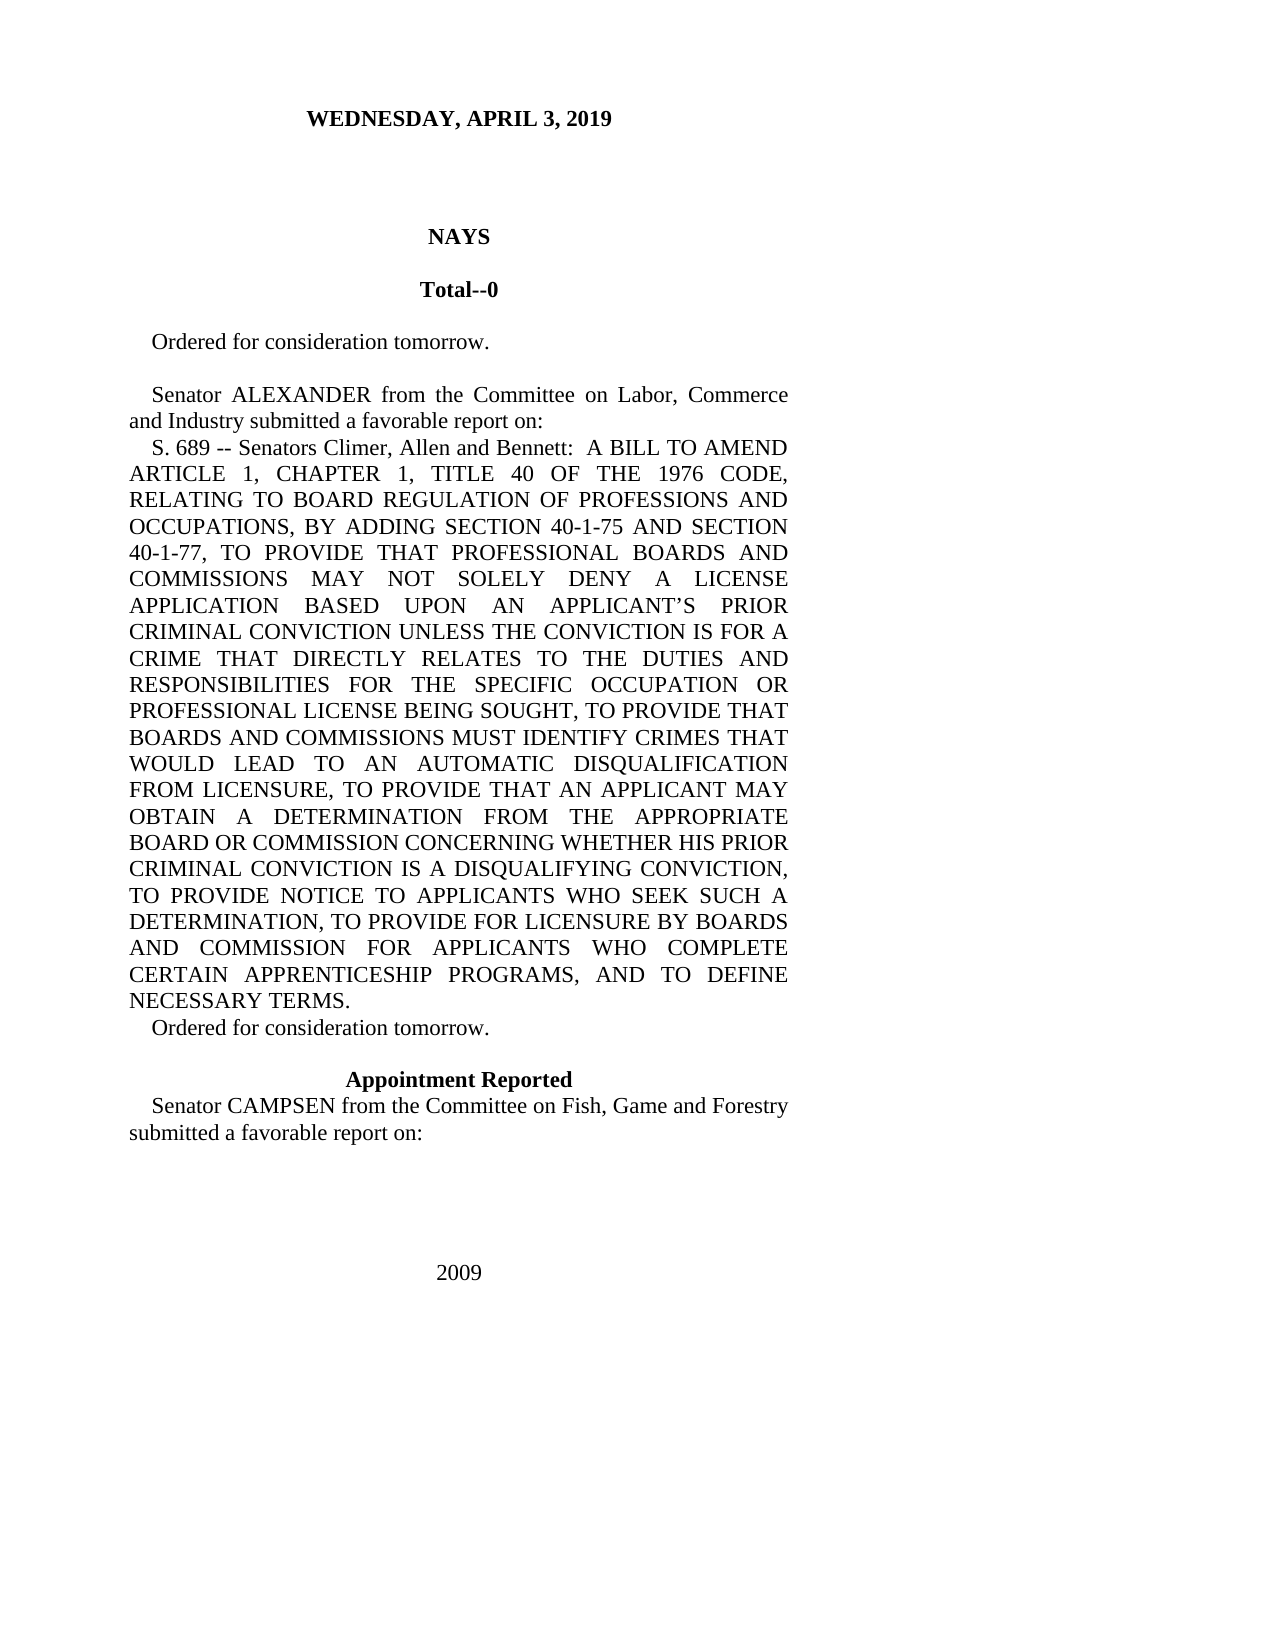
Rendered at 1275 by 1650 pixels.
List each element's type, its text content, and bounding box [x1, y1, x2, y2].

text S. 689 -- Senators Climer, Allen and Bennett: A BILL TO AMEND ARTICLE 1, CHAPTER 1, TITLE 40 OF THE 1976 CODE, RELATING TO BOARD REGULATION OF PROFESSIONS AND OCCUPATIONS, BY ADDING SECTION 40-1-75 AND SECTION 40-1-77, TO PROVIDE THAT PROFESSIONAL BOARDS AND COMMISSIONS MAY NOT SOLELY DENY A LICENSE APPLICATION BASED UPON AN APPLICANT’S PRIOR CRIMINAL CONVICTION UNLESS THE CONVICTION IS FOR A CRIME THAT DIRECTLY RELATES TO THE DUTIES AND RESPONSIBILITIES FOR THE SPECIFIC OCCUPATION OR PROFESSIONAL LICENSE BEING SOUGHT, TO PROVIDE THAT BOARDS AND COMMISSIONS MUST IDENTIFY CRIMES THAT WOULD LEAD TO AN AUTOMATIC DISQUALIFICATION FROM LICENSURE, TO PROVIDE THAT AN APPLICANT MAY OBTAIN A DETERMINATION FROM THE APPROPRIATE BOARD OR COMMISSION CONCERNING WHETHER HIS PRIOR CRIMINAL CONVICTION IS A DISQUALIFYING CONVICTION, TO PROVIDE NOTICE TO APPLICANTS WHO SEEK SUCH A DETERMINATION, TO PROVIDE FOR LICENSURE BY BOARDS AND COMMISSION FOR APPLICANTS WHO COMPLETE CERTAIN APPRENTICESHIP PROGRAMS, AND TO DEFINE NECESSARY TERMS. [129, 434, 789, 1013]
text NAYS [129, 223, 789, 249]
text Ordered for consideration tomorrow. [129, 1013, 789, 1040]
text Senator ALEXANDER from the Committee on Labor, Commerce and Industry submitted a favorable report on: [129, 381, 789, 434]
text Total--0 [129, 276, 789, 302]
text Appointment Reported [129, 1066, 789, 1093]
text Senator CAMPSEN from the Committee on Fish, Game and Forestry submitted a favorable report on: [129, 1093, 789, 1145]
text Ordered for consideration tomorrow. [129, 328, 789, 355]
